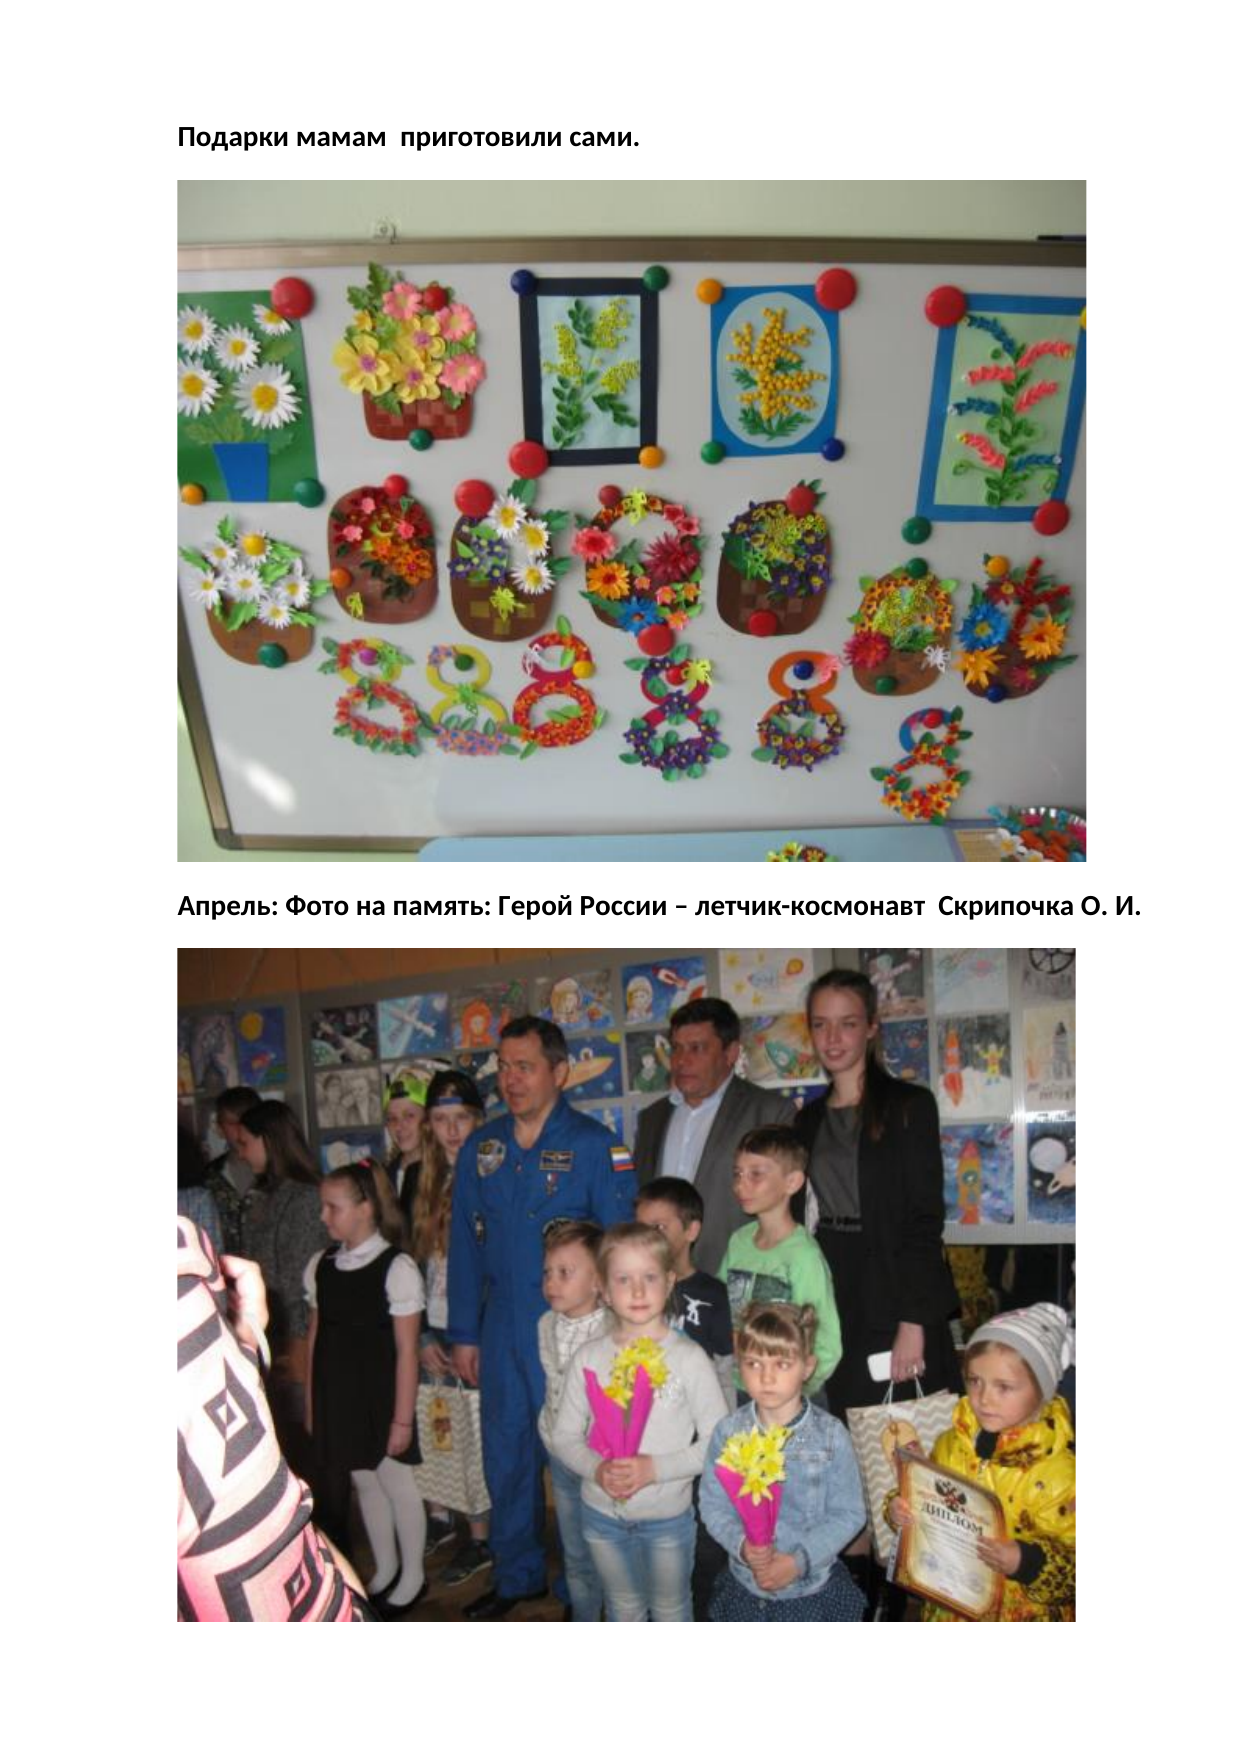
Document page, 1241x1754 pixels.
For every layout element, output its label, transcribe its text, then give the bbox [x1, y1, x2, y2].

picture [177, 948, 1076, 1622]
text Подарки мамам приготовили сами. [177, 118, 1152, 154]
text Апрель: Фото на память: Герой России – летчик-космонавт Скрипочка О. И. [177, 887, 1152, 922]
picture [177, 180, 1087, 862]
